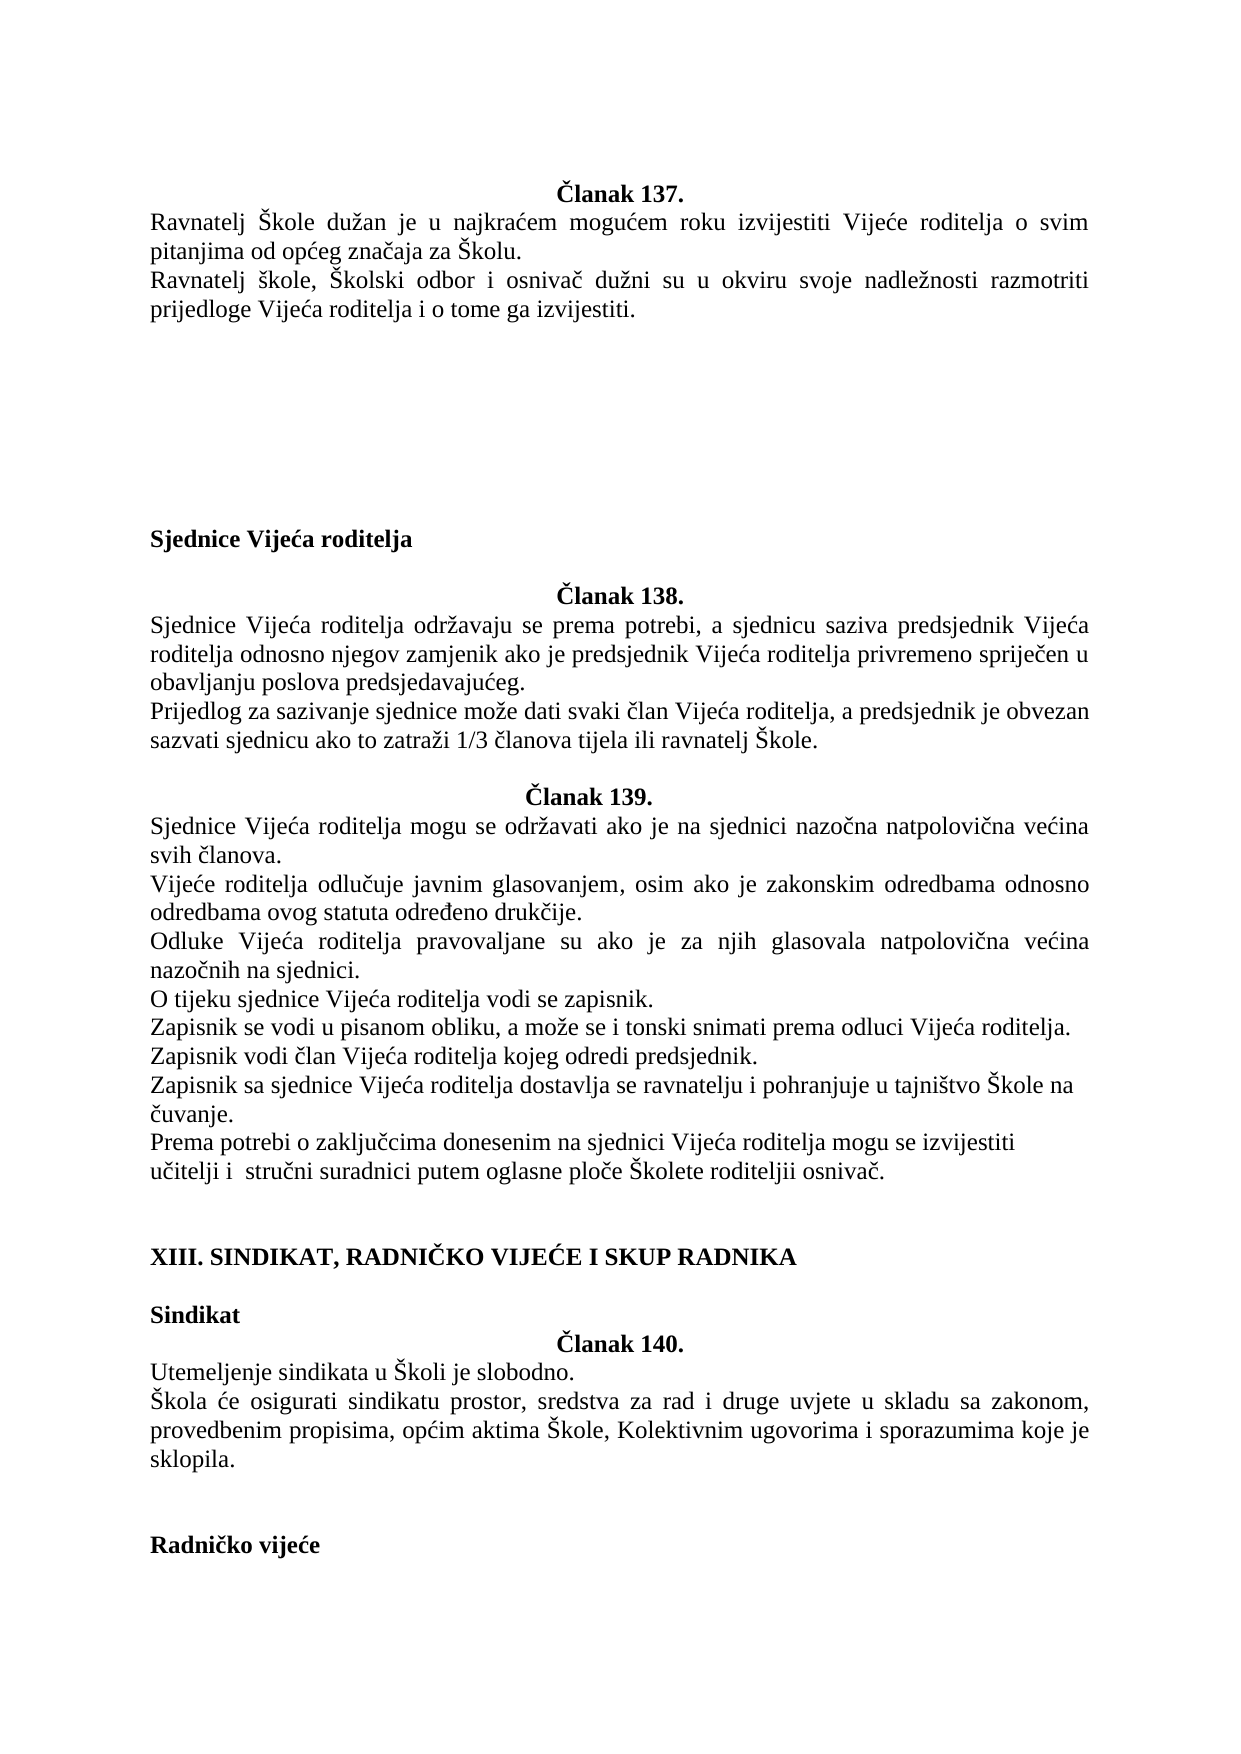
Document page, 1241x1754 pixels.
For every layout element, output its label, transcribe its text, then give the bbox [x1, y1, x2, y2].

text Članak 139. [150, 782, 1090, 811]
text Utemeljenje sindikata u Školi je slobodno. [150, 1357, 1090, 1386]
text Ravnatelj Škole dužan je u najkraćem mogućem roku izvijestiti Vijeće roditelja o svim pitanjima od općeg značaja za Školu. [150, 207, 1090, 265]
text Zapisnik sa sjednice Vijeća roditelja dostavlja se ravnatelju i pohranjuje u tajništvo Škole na čuvanje. [150, 1070, 1090, 1127]
text Članak 140. [150, 1329, 1090, 1357]
text Sjednice Vijeća roditelja mogu se održavati ako je na sjednici nazočna natpolovična većina svih članova. [150, 811, 1090, 869]
text Zapisnik se vodi u pisanom obliku, a može se i tonski snimati prema odluci Vijeća roditelja. [150, 1012, 1090, 1041]
text Odluke Vijeća roditelja pravovaljane su ako je za njih glasovala natpolovična većina nazočnih na sjednici. [150, 926, 1090, 984]
text O tijeku sjednice Vijeća roditelja vodi se zapisnik. [150, 984, 1090, 1012]
text Zapisnik vodi član Vijeća roditelja kojeg odredi predsjednik. [150, 1041, 1090, 1070]
text Članak 138. [150, 581, 1090, 610]
text Škola će osigurati sindikatu prostor, sredstva za rad i druge uvjete u skladu sa zakonom, provedbenim propisima, općim aktima Škole, Kolektivnim ugovorima i sporazumima koje je sklopila. [150, 1386, 1090, 1472]
text Ravnatelj škole, Školski odbor i osnivač dužni su u okviru svoje nadležnosti razmotriti prijedloge Vijeća roditelja i o tome ga izvijestiti. [150, 265, 1090, 322]
text Prema potrebi o zaključcima donesenim na sjednici Vijeća roditelja mogu se izvijestiti učitelji i stručni suradnici putem oglasne ploče Školete roditeljii osnivač. [150, 1127, 1090, 1185]
text Radničko vijeće [150, 1530, 1090, 1559]
text Članak 137. [150, 179, 1090, 207]
text XIII. SINDIKAT, RADNIČKO VIJEĆE I SKUP RADNIKA [150, 1242, 1090, 1271]
text Sjednice Vijeća roditelja održavaju se prema potrebi, a sjednicu saziva predsjednik Vijeća roditelja odnosno njegov zamjenik ako je predsjednik Vijeća roditelja privremeno spriječen u obavljanju poslova predsjedavajućeg. [150, 610, 1090, 696]
text Vijeće roditelja odlučuje javnim glasovanjem, osim ako je zakonskim odredbama odnosno odredbama ovog statuta određeno drukčije. [150, 869, 1090, 926]
text Sindikat [150, 1300, 1090, 1329]
text Prijedlog za sazivanje sjednice može dati svaki član Vijeća roditelja, a predsjednik je obvezan sazvati sjednicu ako to zatraži 1/3 članova tijela ili ravnatelj Škole. [150, 696, 1090, 754]
text Sjednice Vijeća roditelja [150, 524, 1090, 552]
